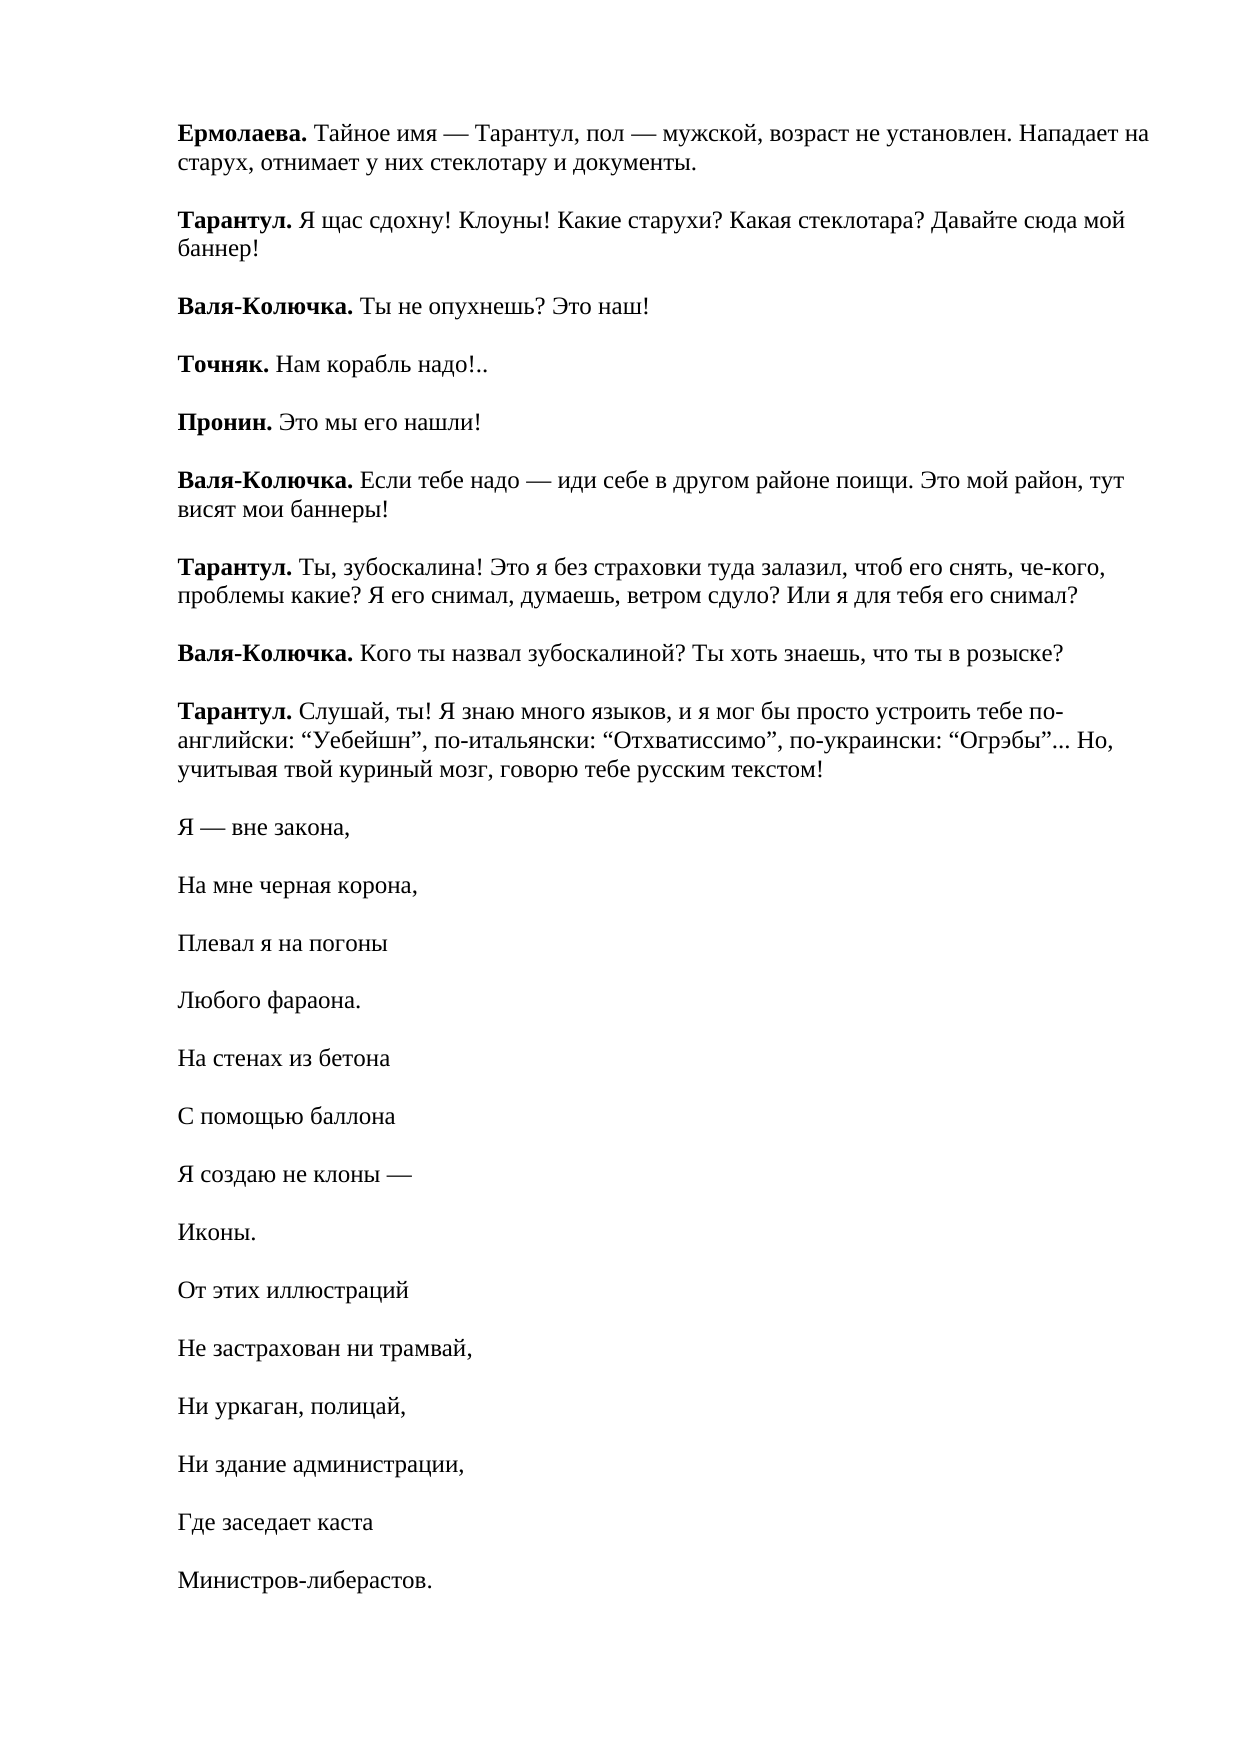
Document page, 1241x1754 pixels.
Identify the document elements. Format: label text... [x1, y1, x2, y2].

text От этих иллюстраций [177, 1275, 1152, 1304]
text Плевал я на погоны [177, 928, 1152, 956]
text Тарантул. Слушай, ты! Я знаю много языков, и я мог бы просто устроить тебе по-английски: “Уебейшн”, по-итальянски: “Отхватиссимо”, по-украински: “Огрэбы”... Но, учитывая твой куриный мозг, говорю тебе русским текстом! [177, 696, 1152, 783]
text Не застрахован ни трамвай, [177, 1333, 1152, 1362]
text Я создаю не клоны — [177, 1159, 1152, 1188]
text С помощью баллона [177, 1101, 1152, 1130]
text На стенах из бетона [177, 1043, 1152, 1072]
text Тарантул. Я щас сдохну! Клоуны! Какие старухи? Какая стеклотара? Давайте сюда мой баннер! [177, 205, 1152, 262]
text Любого фараона. [177, 986, 1152, 1014]
text Ни уркаган, полицай, [177, 1391, 1152, 1420]
text Точняк. Нам корабль надо!.. [177, 349, 1152, 378]
text Пронин. Это мы его нашли! [177, 407, 1152, 436]
text Министров-либерастов. [177, 1565, 1152, 1593]
text На мне черная корона, [177, 870, 1152, 898]
text Валя-Колючка. Если тебе надо — иди себе в другом районе поищи. Это мой район, тут висят мои баннеры! [177, 465, 1152, 523]
text Тарантул. Ты, зубоскалина! Это я без страховки туда залазил, чтоб его снять, че-кого, проблемы какие? Я его снимал, думаешь, ветром сдуло? Или я для тебя его снимал? [177, 552, 1152, 609]
text Ни здание администрации, [177, 1449, 1152, 1478]
text Валя-Колючка. Ты не опухнешь? Это наш! [177, 291, 1152, 320]
text Ермолаева. Тайное имя — Тарантул, пол — мужской, возраст не установлен. Нападает на старух, отнимает у них стеклотару и документы. [177, 118, 1152, 176]
text Валя-Колючка. Кого ты назвал зубоскалиной? Ты хоть знаешь, что ты в розыске? [177, 638, 1152, 667]
text Где заседает каста [177, 1507, 1152, 1536]
text Я — вне закона, [177, 812, 1152, 841]
text Иконы. [177, 1217, 1152, 1246]
